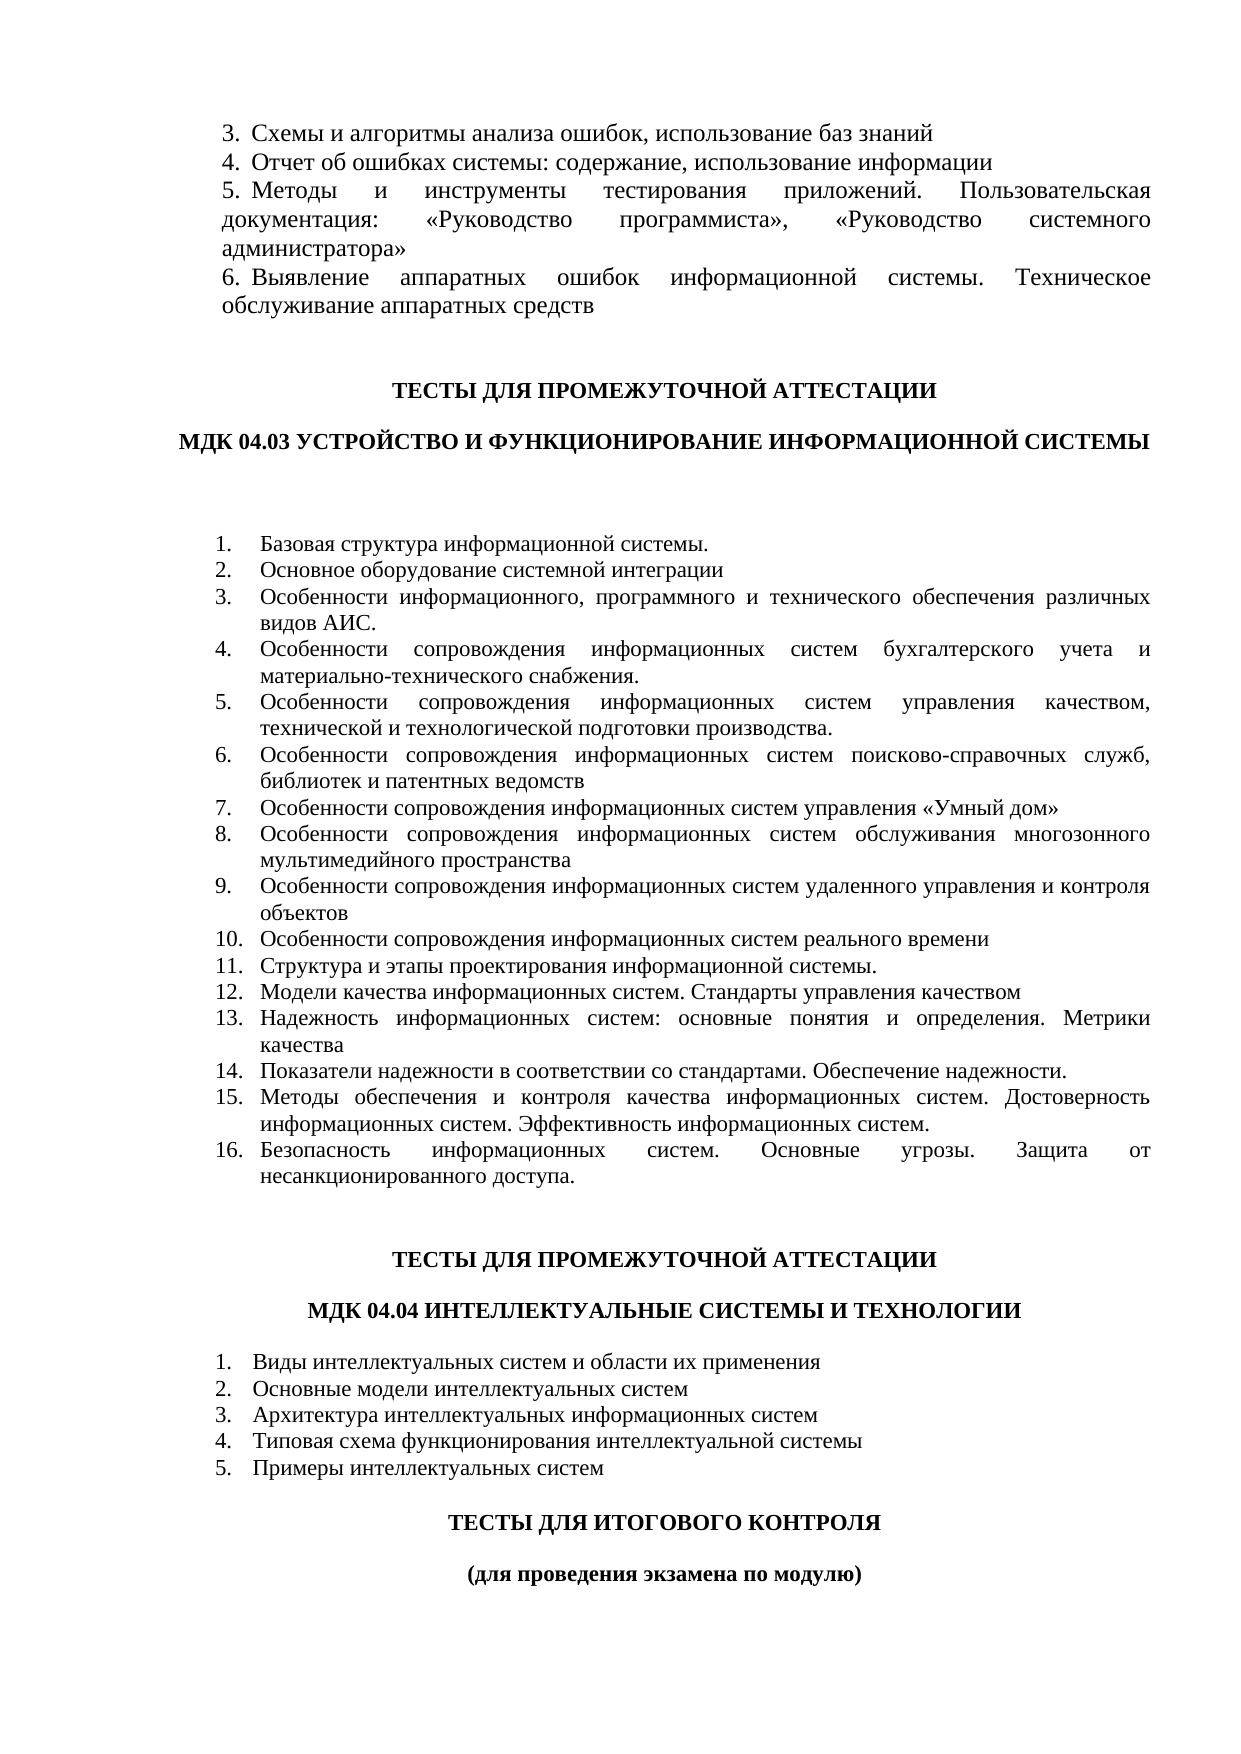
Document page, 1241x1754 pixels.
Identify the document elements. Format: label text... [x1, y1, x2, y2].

list Виды интеллектуальных систем и области их применения [215, 1348, 1152, 1375]
list Типовая схема функционирования интеллектуальной системы [215, 1427, 1152, 1454]
list Особенности сопровождения информационных систем управления качеством, технической и технологической подготовки производства. [215, 688, 1152, 741]
list 3. Схемы и алгоритмы анализа ошибок, использование баз знаний [222, 118, 1152, 147]
list Показатели надежности в соответствии со стандартами. Обеспечение надежности. [215, 1057, 1152, 1083]
text ТЕСТЫ ДЛЯ ПРОМЕЖУТОЧНОЙ АТТЕСТАЦИИ [177, 1246, 1152, 1273]
text МДК 04.03 УСТРОЙСТВО И ФУНКЦИОНИРОВАНИЕ ИНФОРМАЦИОННОЙ СИСТЕМЫ [177, 428, 1152, 454]
list Основное оборудование системной интеграции [215, 556, 1152, 583]
list Особенности сопровождения информационных систем обслуживания многозонного мультимедийного пространства [215, 820, 1152, 873]
list Модели качества информационных систем. Стандарты управления качеством [215, 978, 1152, 1004]
text ТЕСТЫ ДЛЯ ПРОМЕЖУТОЧНОЙ АТТЕСТАЦИИ [177, 377, 1152, 403]
list Особенности сопровождения информационных систем реального времени [215, 925, 1152, 952]
list 4. Отчет об ошибках системы: содержание, использование информации [222, 147, 1152, 176]
list Особенности сопровождения информационных систем удаленного управления и контроля объектов [215, 873, 1152, 925]
list Безопасность информационных систем. Основные угрозы. Защита от несанкционированного доступа. [215, 1136, 1152, 1189]
list Структура и этапы проектирования информационной системы. [215, 952, 1152, 978]
list Архитектура интеллектуальных информационных систем [215, 1401, 1152, 1427]
list Надежность информационных систем: основные понятия и определения. Метрики качества [215, 1004, 1152, 1057]
text (для проведения экзамена по модулю) [177, 1560, 1152, 1586]
list Особенности сопровождения информационных систем поисково-справочных служб, библиотек и патентных ведомств [215, 741, 1152, 793]
list Основные модели интеллектуальных систем [215, 1375, 1152, 1401]
list Примеры интеллектуальных систем [215, 1454, 1152, 1480]
list 6. Выявление аппаратных ошибок информационной системы. Техническое обслуживание аппаратных средств [222, 262, 1152, 319]
list Особенности сопровождения информационных систем бухгалтерского учета и материально-технического снабжения. [215, 635, 1152, 688]
list Особенности информационного, программного и технического обеспечения различных видов АИС. [215, 583, 1152, 635]
list 5. Методы и инструменты тестирования приложений. Пользовательская документация: «Руководство программиста», «Руководство системного администратора» [222, 176, 1152, 262]
list Особенности сопровождения информационных систем управления «Умный дом» [215, 793, 1152, 820]
text МДК 04.04 ИНТЕЛЛЕКТУАЛЬНЫЕ СИСТЕМЫ И ТЕХНОЛОГИИ [177, 1297, 1152, 1324]
text ТЕСТЫ ДЛЯ ИТОГОВОГО КОНТРОЛЯ [177, 1509, 1152, 1535]
list Базовая структура информационной системы. [215, 530, 1152, 556]
list Методы обеспечения и контроля качества информационных систем. Достоверность информационных систем. Эффективность информационных систем. [215, 1083, 1152, 1136]
